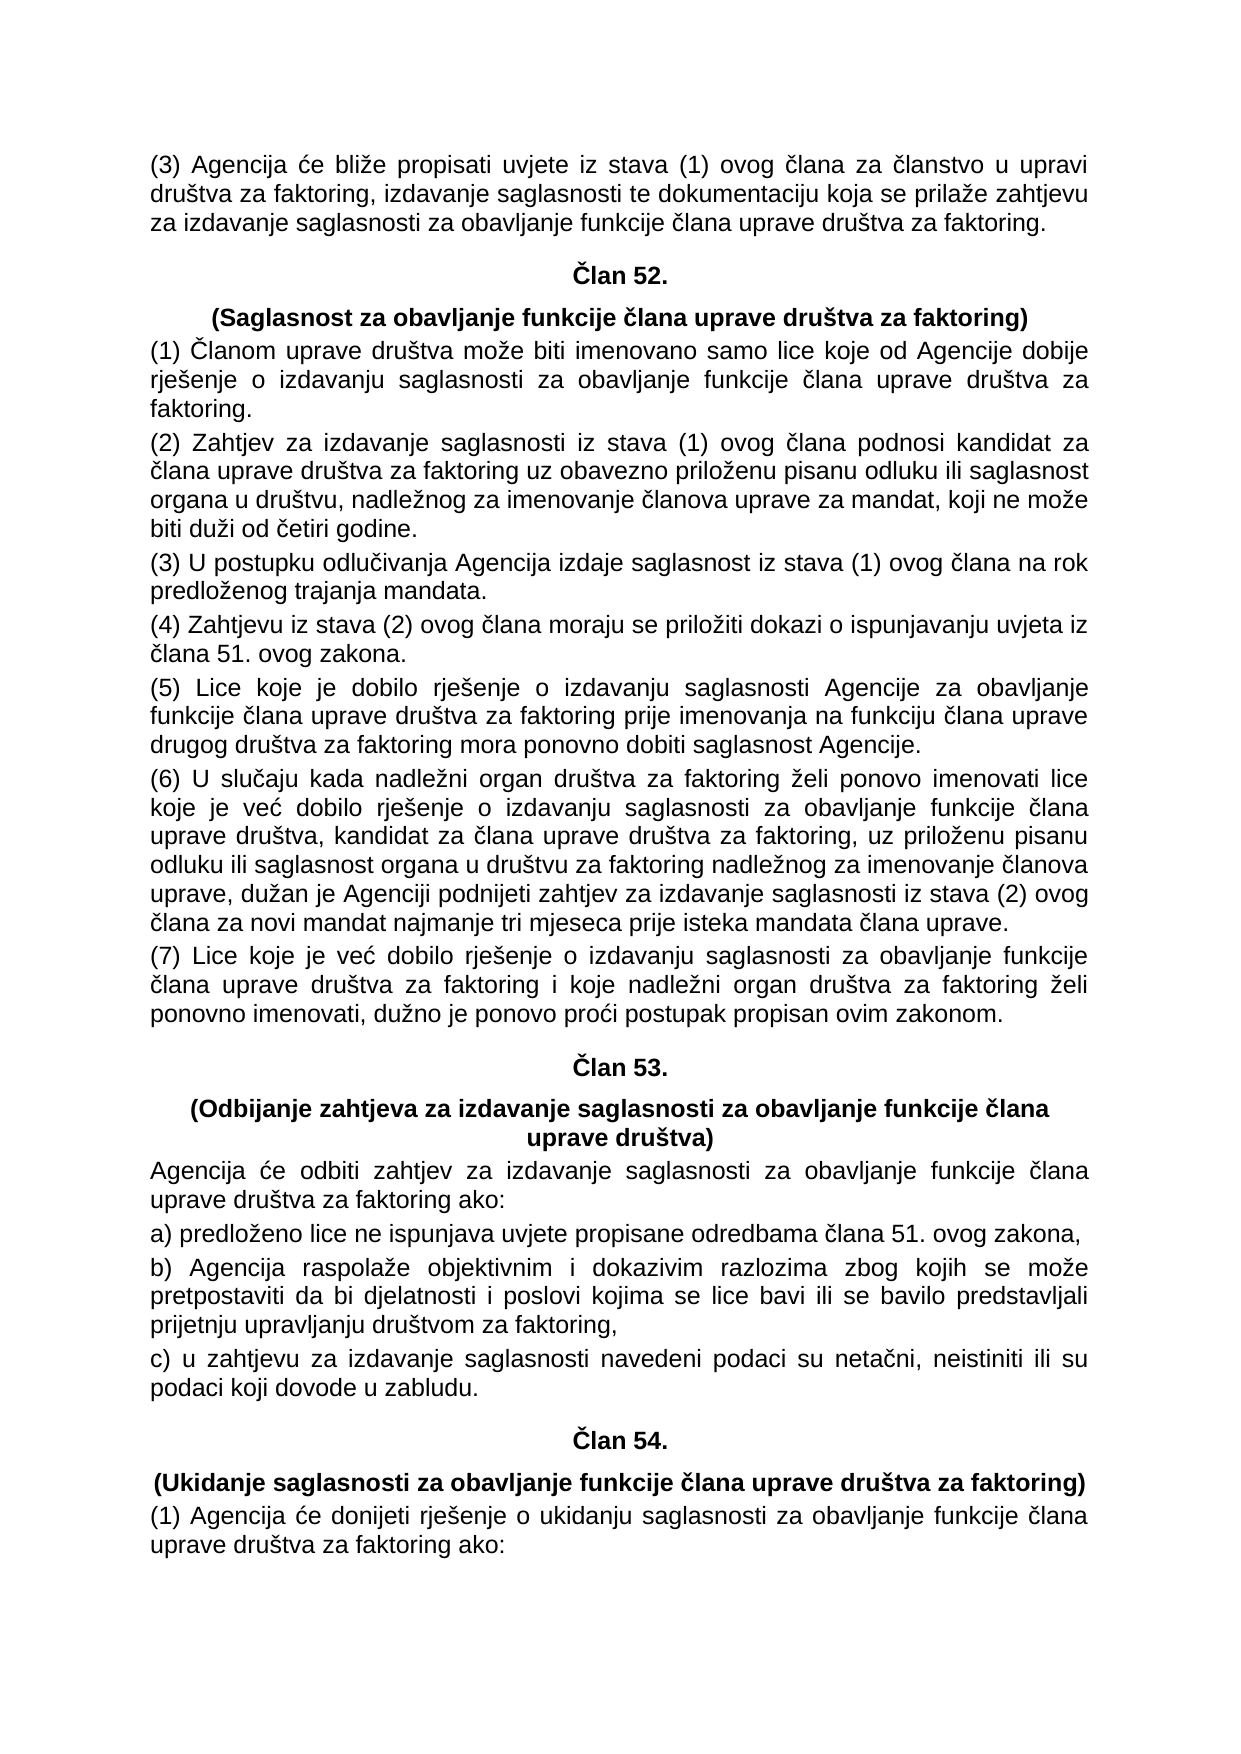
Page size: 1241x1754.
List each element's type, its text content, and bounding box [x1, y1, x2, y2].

text Član 54. [150, 1426, 1090, 1455]
text (5) Lice koje je dobilo rješenje o izdavanju saglasnosti Agencije za obavljanje funkcije člana uprave društva za faktoring prije imenovanja na funkciju člana uprave drugog društva za faktoring mora ponovno dobiti saglasnost Agencije. [150, 672, 1090, 759]
text Član 52. [150, 261, 1090, 290]
text (3) Agencija će bliže propisati uvjete iz stava (1) ovog člana za članstvo u upravi društva za faktoring, izdavanje saglasnosti te dokumentaciju koja se prilaže zahtjevu za izdavanje saglasnosti za obavljanje funkcije člana uprave društva za faktoring. [150, 150, 1090, 236]
text (3) U postupku odlučivanja Agencija izdaje saglasnost iz stava (1) ovog člana na rok predloženog trajanja mandata. [150, 547, 1090, 605]
text (6) U slučaju kada nadležni organ društva za faktoring želi ponovo imenovati lice koje je već dobilo rješenje o izdavanju saglasnosti za obavljanje funkcije člana uprave društva, kandidat za člana uprave društva za faktoring, uz priloženu pisanu odluku ili saglasnost organa u društvu za faktoring nadležnog za imenovanje članova uprave, dužan je Agenciji podnijeti zahtjev za izdavanje saglasnosti iz stava (2) ovog člana za novi mandat najmanje tri mjeseca prije isteka mandata člana uprave. [150, 764, 1090, 936]
text (2) Zahtjev za izdavanje saglasnosti iz stava (1) ovog člana podnosi kandidat za člana uprave društva za faktoring uz obavezno priloženu pisanu odluku ili saglasnost organa u društvu, nadležnog za imenovanje članova uprave za mandat, koji ne može biti duži od četiri godine. [150, 427, 1090, 542]
text Agencija će odbiti zahtjev za izdavanje saglasnosti za obavljanje funkcije člana uprave društva za faktoring ako: [150, 1156, 1090, 1214]
text (7) Lice koje je već dobilo rješenje o izdavanju saglasnosti za obavljanje funkcije člana uprave društva za faktoring i koje nadležni organ društva za faktoring želi ponovno imenovati, dužno je ponovo proći postupak propisan ovim zakonom. [150, 941, 1090, 1027]
text a) predloženo lice ne ispunjava uvjete propisane odredbama člana 51. ovog zakona, [150, 1219, 1090, 1247]
text Član 53. [150, 1052, 1090, 1081]
text (Ukidanje saglasnosti za obavljanje funkcije člana uprave društva za faktoring) [150, 1467, 1090, 1496]
text (Odbijanje zahtjeva za izdavanje saglasnosti za obavljanje funkcije člana uprave društva) [150, 1094, 1090, 1151]
text (4) Zahtjevu iz stava (2) ovog člana moraju se priložiti dokazi o ispunjavanju uvjeta iz člana 51. ovog zakona. [150, 610, 1090, 667]
text (1) Agencija će donijeti rješenje o ukidanju saglasnosti za obavljanje funkcije člana uprave društva za faktoring ako: [150, 1501, 1090, 1559]
text (1) Članom uprave društva može biti imenovano samo lice koje od Agencije dobije rješenje o izdavanju saglasnosti za obavljanje funkcije člana uprave društva za faktoring. [150, 336, 1090, 422]
text c) u zahtjevu za izdavanje saglasnosti navedeni podaci su netačni, neistiniti ili su podaci koji dovode u zabludu. [150, 1344, 1090, 1401]
text (Saglasnost za obavljanje funkcije člana uprave društva za faktoring) [150, 302, 1090, 331]
text b) Agencija raspolaže objektivnim i dokazivim razlozima zbog kojih se može pretpostaviti da bi djelatnosti i poslovi kojima se lice bavi ili se bavilo predstavljali prijetnju upravljanju društvom za faktoring, [150, 1252, 1090, 1339]
